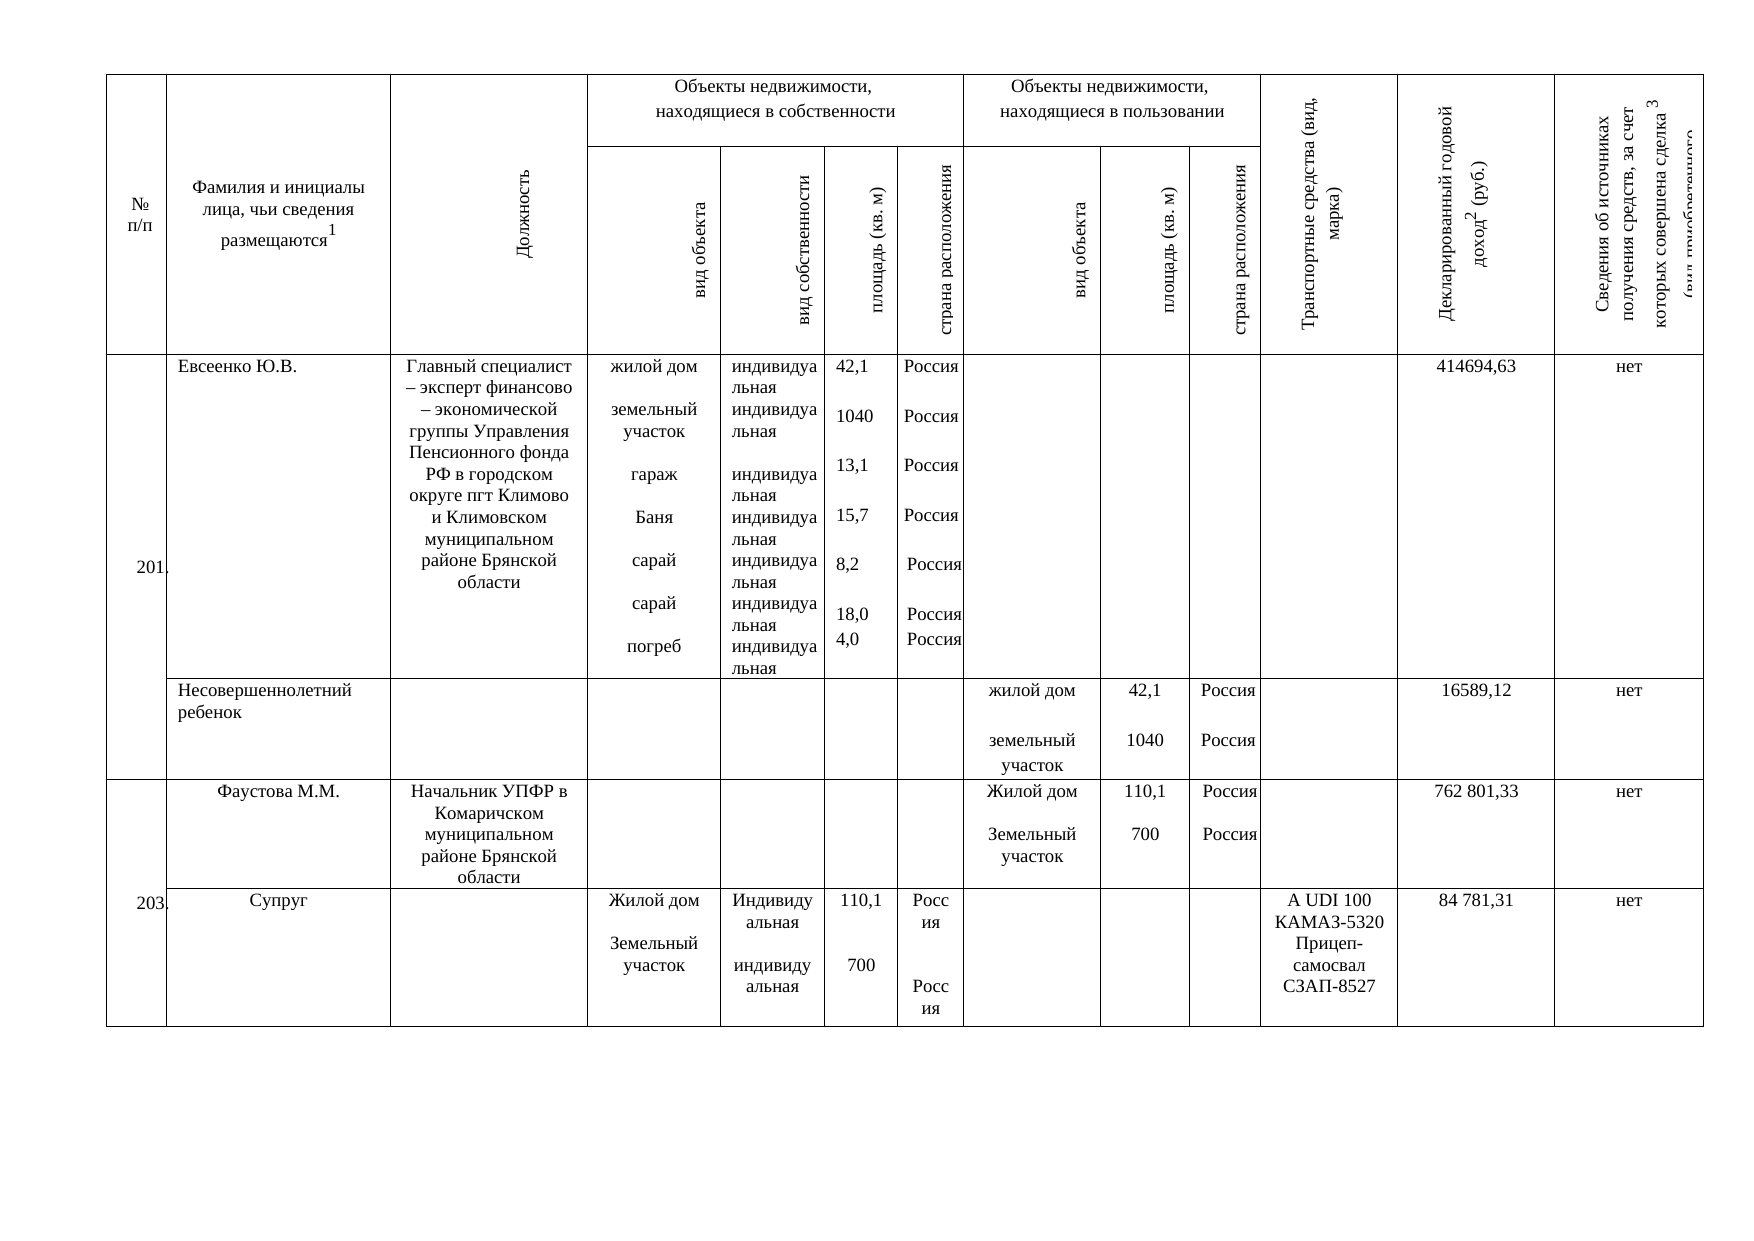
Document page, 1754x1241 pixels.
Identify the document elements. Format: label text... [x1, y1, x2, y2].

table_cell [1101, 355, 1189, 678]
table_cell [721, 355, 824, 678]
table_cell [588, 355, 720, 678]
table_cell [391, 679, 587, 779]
table_cell площадь (кв. м) [825, 147, 897, 354]
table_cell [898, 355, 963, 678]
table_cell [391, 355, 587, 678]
table_header Должность [391, 75, 587, 354]
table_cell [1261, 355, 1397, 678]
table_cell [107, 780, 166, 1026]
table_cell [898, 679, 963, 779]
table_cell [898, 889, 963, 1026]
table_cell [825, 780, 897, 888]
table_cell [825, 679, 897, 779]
table_cell площадь (кв. м) [1101, 147, 1189, 354]
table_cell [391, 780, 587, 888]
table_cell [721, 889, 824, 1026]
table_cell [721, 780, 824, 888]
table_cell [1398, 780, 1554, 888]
table_header № п/п [107, 75, 166, 354]
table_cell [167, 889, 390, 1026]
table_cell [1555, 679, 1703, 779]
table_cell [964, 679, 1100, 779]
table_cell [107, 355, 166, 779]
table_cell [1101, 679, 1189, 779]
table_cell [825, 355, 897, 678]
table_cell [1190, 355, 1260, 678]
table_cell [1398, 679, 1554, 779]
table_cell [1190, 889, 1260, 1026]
table_header Декларированный годовой доход2 (руб.) [1398, 75, 1554, 354]
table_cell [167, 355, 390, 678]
table_header Объекты недвижимости, находящиеся в собственности [588, 75, 963, 146]
table_cell вид собственности [721, 147, 824, 354]
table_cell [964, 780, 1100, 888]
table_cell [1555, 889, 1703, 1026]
table_cell страна расположения [1190, 147, 1260, 354]
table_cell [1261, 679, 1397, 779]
table_header Транспортные средства (вид, марка) [1261, 75, 1397, 354]
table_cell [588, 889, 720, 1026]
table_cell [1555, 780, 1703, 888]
table_header Фамилия и инициалы лица, чьи сведения размещаются1 [167, 75, 390, 354]
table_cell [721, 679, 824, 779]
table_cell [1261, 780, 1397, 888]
table_header Сведения об источниках получения средств, за счет которых совершена сделка 3 (вид приобретенного имущества, источники) [1555, 75, 1703, 354]
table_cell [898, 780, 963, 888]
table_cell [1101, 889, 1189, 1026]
table_cell вид объекта [964, 147, 1100, 354]
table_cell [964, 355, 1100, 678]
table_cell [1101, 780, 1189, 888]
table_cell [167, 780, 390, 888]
table_header Объекты недвижимости, находящиеся в пользовании [964, 75, 1260, 146]
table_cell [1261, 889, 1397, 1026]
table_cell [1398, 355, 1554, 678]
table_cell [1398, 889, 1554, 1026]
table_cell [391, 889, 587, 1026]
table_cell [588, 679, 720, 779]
table_cell страна расположения [898, 147, 963, 354]
table_cell вид объекта [588, 147, 720, 354]
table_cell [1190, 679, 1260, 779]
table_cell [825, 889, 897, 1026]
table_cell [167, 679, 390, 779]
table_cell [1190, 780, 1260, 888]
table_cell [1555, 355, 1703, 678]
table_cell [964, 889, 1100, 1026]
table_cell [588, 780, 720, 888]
